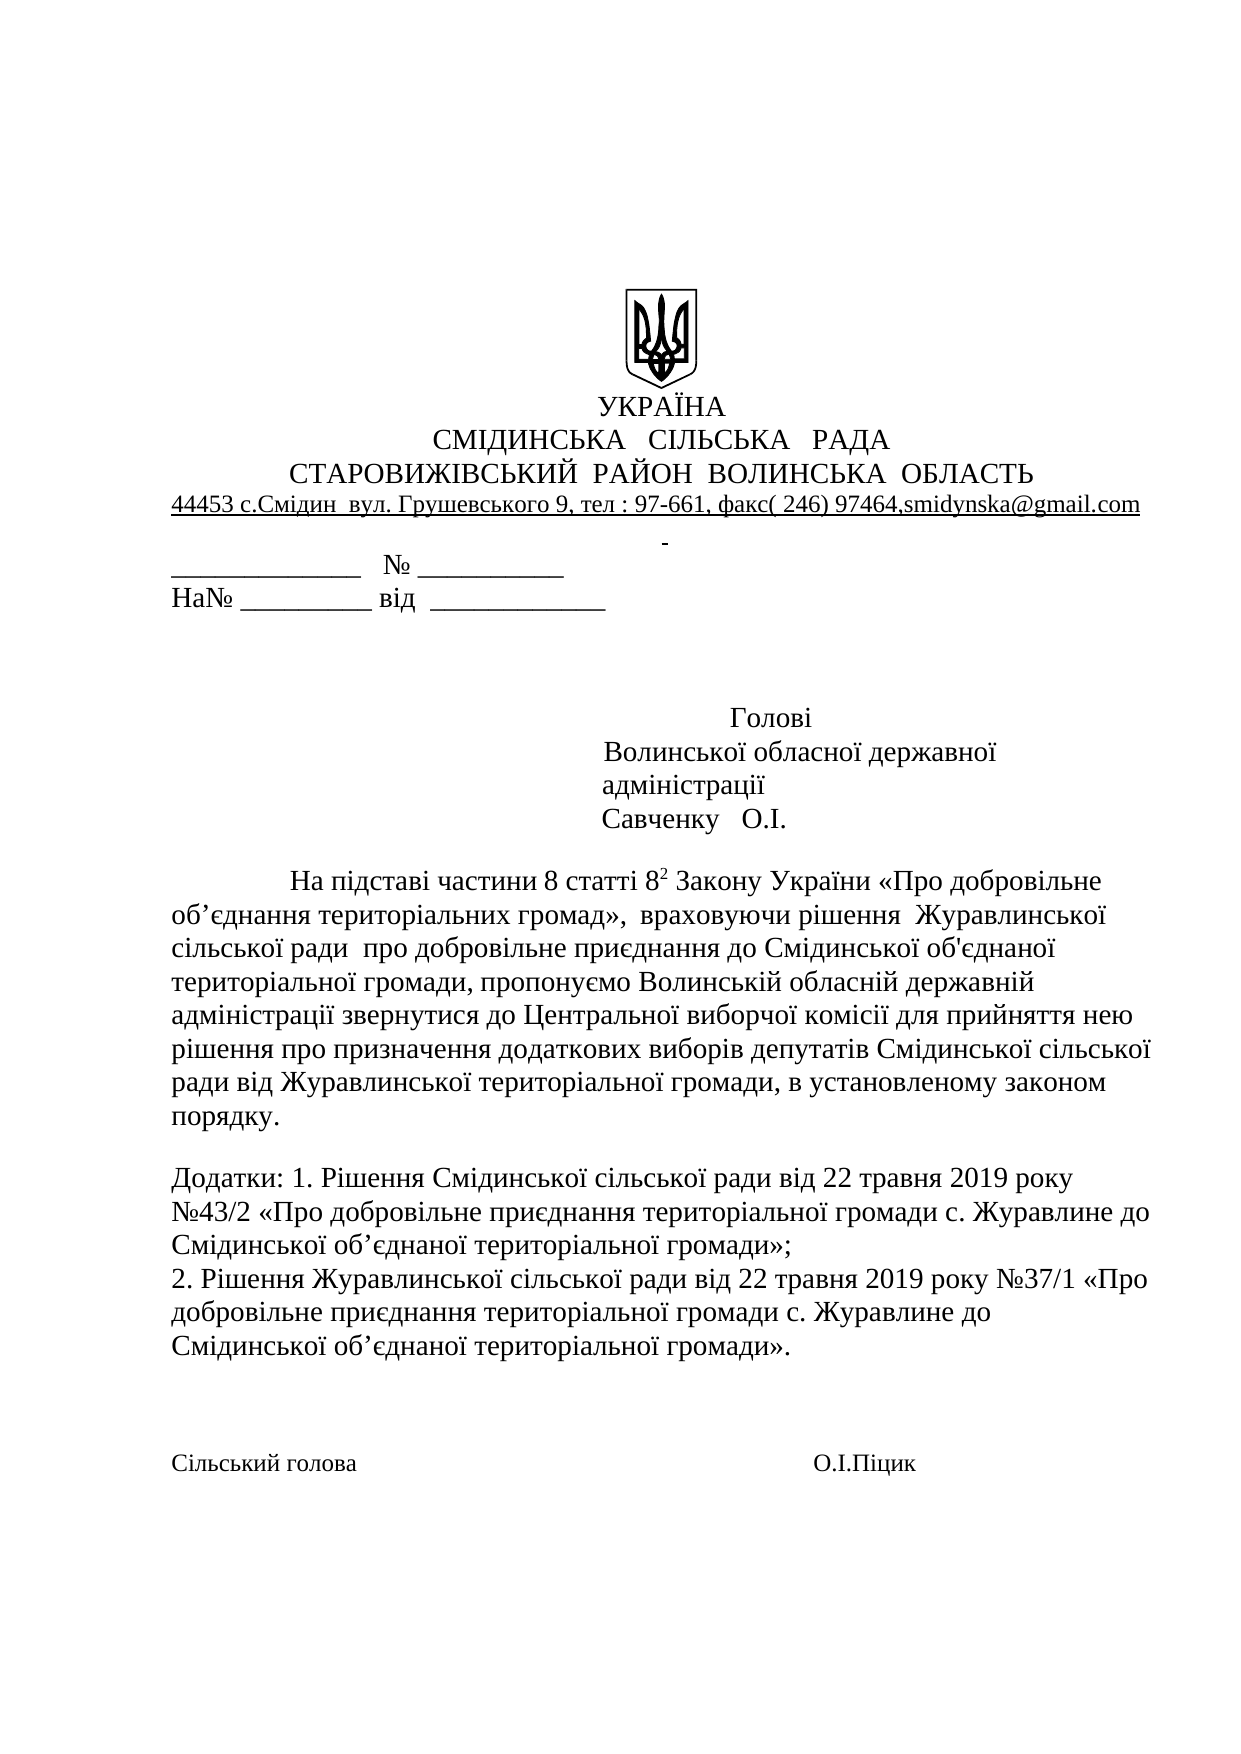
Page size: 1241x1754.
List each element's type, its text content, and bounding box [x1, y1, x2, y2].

text Додатки: 1. Рішення Смідинської сільської ради від 22 травня 2019 року №43/2 «Про добровільне приєднання територіальної громади с. Журавлине до Смідинської об’єднаної територіальної громади»; [171, 1160, 1152, 1261]
text _____________ № __________ [171, 547, 1152, 581]
text адміністрації [171, 767, 1152, 801]
text СМІДИНСЬКА СІЛЬСЬКА РАДА [171, 422, 1152, 456]
text 2. Рішення Журавлинської сільської ради від 22 травня 2019 року №37/1 «Про добровільне приєднання територіальної громади с. Журавлине до Смідинської об’єднаної територіальної громади». [171, 1261, 1152, 1362]
text Волинської обласної державної [171, 734, 1152, 767]
text 44453 с.Смідин вул. Грушевського 9, тел : 97-661, факс( 246) 97464,smidynska@gmail.com [171, 489, 1152, 518]
text На№ _________ від ____________ [171, 581, 1152, 614]
text Савченку О.І. [171, 801, 1152, 834]
text УКРАЇНА [171, 389, 1152, 422]
text Голові [171, 700, 1152, 734]
text Сільський голова О.І.Піцик [171, 1448, 1152, 1477]
text На підставі частини 8 статті 82 Закону України «Про добровільне об’єднання територіальних громад», враховуючи рішення Журавлинської сільської ради про добровільне приєднання до Смідинської об'єднаної територіальної громади, пропонуємо Волинській обласній державній адміністрації звернутися до Центральної виборчої комісії для прийняття нею рішення про призначення додаткових виборів депутатів Смідинської сільської ради від Журавлинської територіальної громади, в установленому законом порядку. [171, 863, 1152, 1132]
text СТАРОВИЖІВСЬКИЙ РАЙОН ВОЛИНСЬКА ОБЛАСТЬ [171, 456, 1152, 489]
